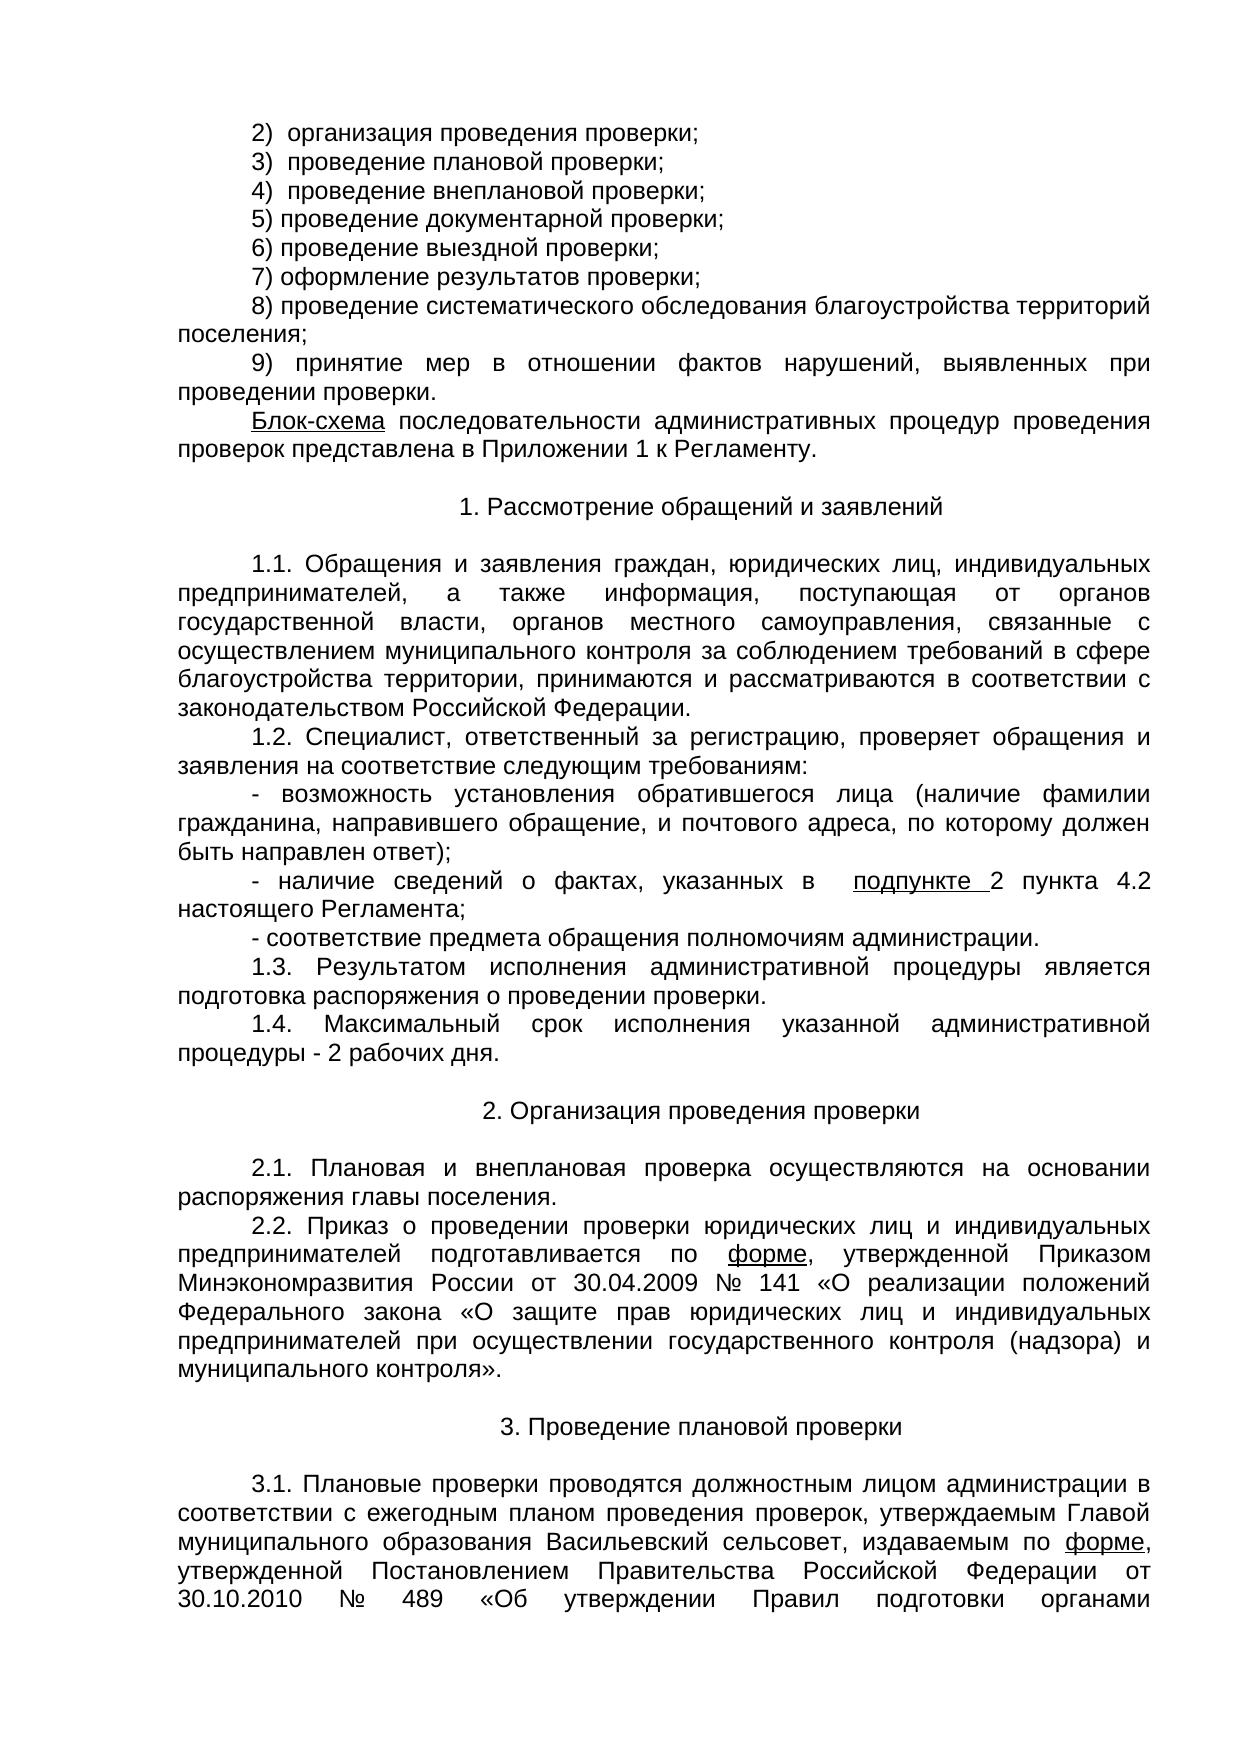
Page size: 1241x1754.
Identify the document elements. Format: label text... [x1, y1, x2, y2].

text 8) проведение систематического обследования благоустройства территорий поселения; [177, 291, 1152, 348]
text 1.4. Максимальный срок исполнения указанной административной процедуры - 2 рабочих дня. [177, 1009, 1152, 1067]
text 3) проведение плановой проверки; [177, 147, 1152, 176]
text 1.3. Результатом исполнения административной процедуры является подготовка распоряжения о проведении проверки. [177, 952, 1152, 1009]
text 9) принятие мер в отношении фактов нарушений, выявленных при проведении проверки. [177, 348, 1152, 406]
text - возможность установления обратившегося лица (наличие фамилии гражданина, направившего обращение, и почтового адреса, по которому должен быть направлен ответ); [177, 779, 1152, 866]
text 2.2. Приказ о проведении проверки юридических лиц и индивидуальных предпринимателей подготавливается по форме, утвержденной Приказом Минэкономразвития России от 30.04.2009 № 141 «О реализации положений Федерального закона «О защите прав юридических лиц и индивидуальных предпринимателей при осуществлении государственного контроля (надзора) и муниципального контроля». [177, 1211, 1152, 1383]
text 3. Проведение плановой проверки [177, 1412, 1152, 1441]
text 7) оформление результатов проверки; [177, 262, 1152, 291]
text 5) проведение документарной проверки; [177, 204, 1152, 233]
text Блок-схема последовательности административных процедур проведения проверок представлена в Приложении 1 к Регламенту. [177, 406, 1152, 463]
text 2. Организация проведения проверки [177, 1096, 1152, 1124]
text 4) проведение внеплановой проверки; [177, 176, 1152, 204]
text 2) организация проведения проверки; [177, 118, 1152, 147]
text 6) проведение выездной проверки; [177, 233, 1152, 262]
text 2.1. Плановая и внеплановая проверка осуществляются на основании распоряжения главы поселения. [177, 1153, 1152, 1211]
text 1.1. Обращения и заявления граждан, юридических лиц, индивидуальных предпринимателей, а также информация, поступающая от органов государственной власти, органов местного самоуправления, связанные с осуществлением муниципального контроля за соблюдением требований в сфере благоустройства территории, принимаются и рассматриваются в соответствии с законодательством Российской Федерации. [177, 549, 1152, 722]
text 1. Рассмотрение обращений и заявлений [177, 492, 1152, 521]
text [177, 1469, 1152, 1613]
text - соответствие предмета обращения полномочиям администрации. [177, 923, 1152, 952]
text - наличие сведений о фактах, указанных в подпункте 2 пункта 4.2 настоящего Регламента; [177, 866, 1152, 923]
text 1.2. Специалист, ответственный за регистрацию, проверяет обращения и заявления на соответствие следующим требованиям: [177, 722, 1152, 779]
